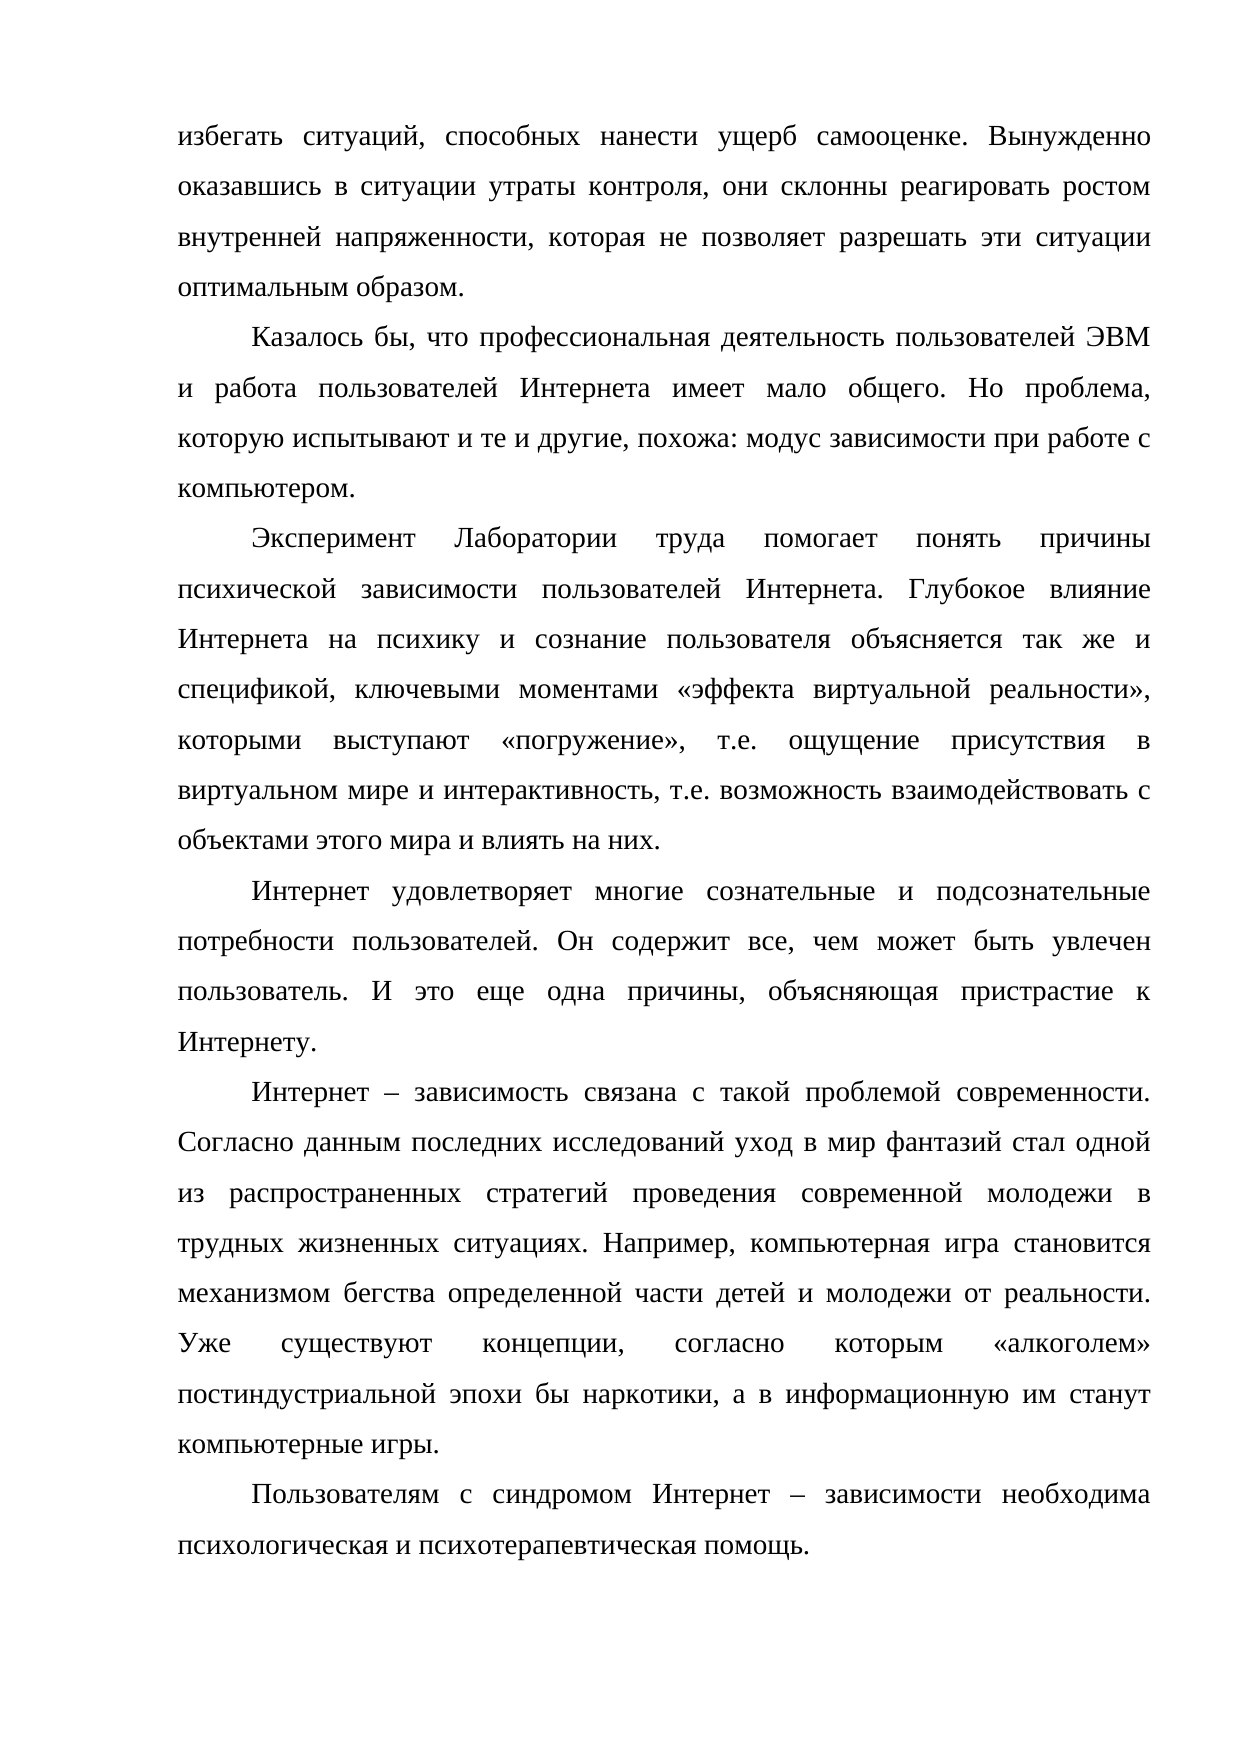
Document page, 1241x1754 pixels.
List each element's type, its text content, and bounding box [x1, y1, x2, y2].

text Эксперимент Лаборатории труда помогает понять причины психической зависимости пользователей Интернета. Глубокое влияние Интернета на психику и сознание пользователя объясняется так же и спецификой, ключевыми моментами «эффекта виртуальной реальности», которыми выступают «погружение», т.е. ощущение присутствия в виртуальном мире и интерактивность, т.е. возможность взаимодействовать с объектами этого мира и влиять на них. [177, 521, 1152, 856]
text Интернет удовлетворяет многие сознательные и подсознательные потребности пользователей. Он содержит все, чем может быть увлечен пользователь. И это еще одна причины, объясняющая пристрастие к Интернету. [177, 873, 1152, 1057]
text Пользователям с синдромом Интернет – зависимости необходима психологическая и психотерапевтическая помощь. [177, 1477, 1152, 1560]
text Интернет – зависимость связана с такой проблемой современности. Согласно данным последних исследований уход в мир фантазий стал одной из распространенных стратегий проведения современной молодежи в трудных жизненных ситуациях. Например, компьютерная игра становится механизмом бегства определенной части детей и молодежи от реальности. Уже существуют концепции, согласно которым «алкоголем» постиндустриальной эпохи бы наркотики, а в информационную им станут компьютерные игры. [177, 1074, 1152, 1460]
text Казалось бы, что профессиональная деятельность пользователей ЭВМ и работа пользователей Интернета имеет мало общего. Но проблема, которую испытывают и те и другие, похожа: модус зависимости при работе с компьютером. [177, 319, 1152, 504]
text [177, 118, 1152, 303]
